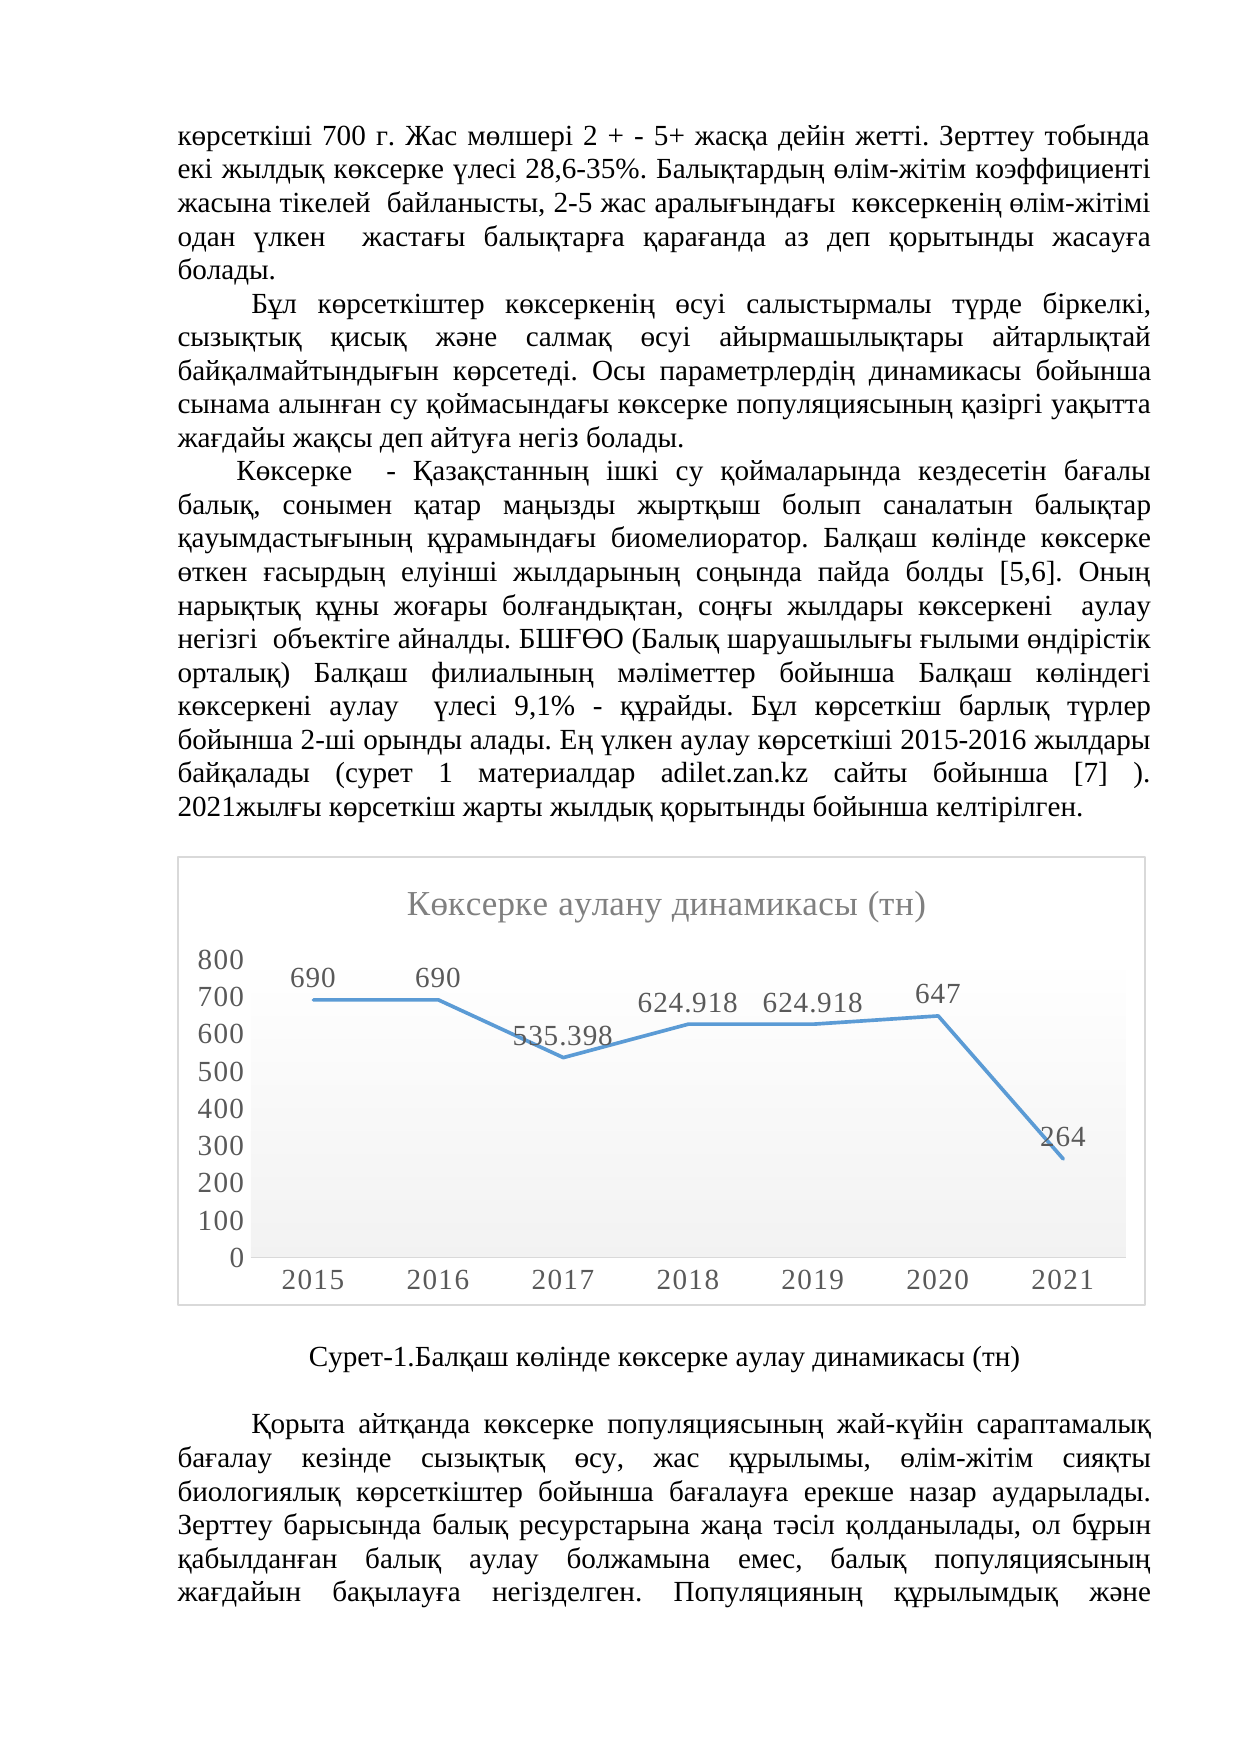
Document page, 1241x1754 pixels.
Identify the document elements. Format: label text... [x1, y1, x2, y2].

text Бұл көрсеткіштер көксеркенің өсуі салыстырмалы түрде біркелкі, сызықтық қисық және салмақ өсуі айырмашылықтары айтарлықтай байқалмайтындығын көрсетеді. Осы параметрлердің динамикасы бойынша сынама алынған су қоймасындағы көксерке популяциясының қазіргі уақытта жағдайы жақсы деп айтуға негіз болады. [177, 286, 1152, 453]
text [177, 118, 1152, 286]
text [177, 1407, 1152, 1608]
text Сурет-1.Балқаш көлінде көксерке аулау динамикасы (тн) [177, 1339, 1152, 1373]
text Көксерке - Қазақстанның ішкі су қоймаларында кездесетін бағалы балық, сонымен қатар маңызды жыртқыш болып саналатын балықтар қауымдастығының құрамындағы биомелиоратор. Балқаш көлінде көксерке өткен ғасырдың елуінші жылдарының соңында пайда болды [5,6]. Оның нарықтық құны жоғары болғандықтан, соңғы жылдары көксеркені аулау негізгі объектіге айналды. БШҒӨО (Балық шаруашылығы ғылыми өндірістік орталық) Балқаш филиалының мәліметтер бойынша Балқаш көліндегі көксеркені аулау үлесі 9,1% - құрайды. Бұл көрсеткіш барлық түрлер бойынша 2-ші орынды алады. Ең үлкен аулау көрсеткіші 2015-2016 жылдары байқалады (сурет 1 материалдар adilet.zan.kz сайты бойынша [7] ). 2021жылғы көрсеткіш жарты жылдық қорытынды бойынша келтірілген. [177, 453, 1152, 822]
